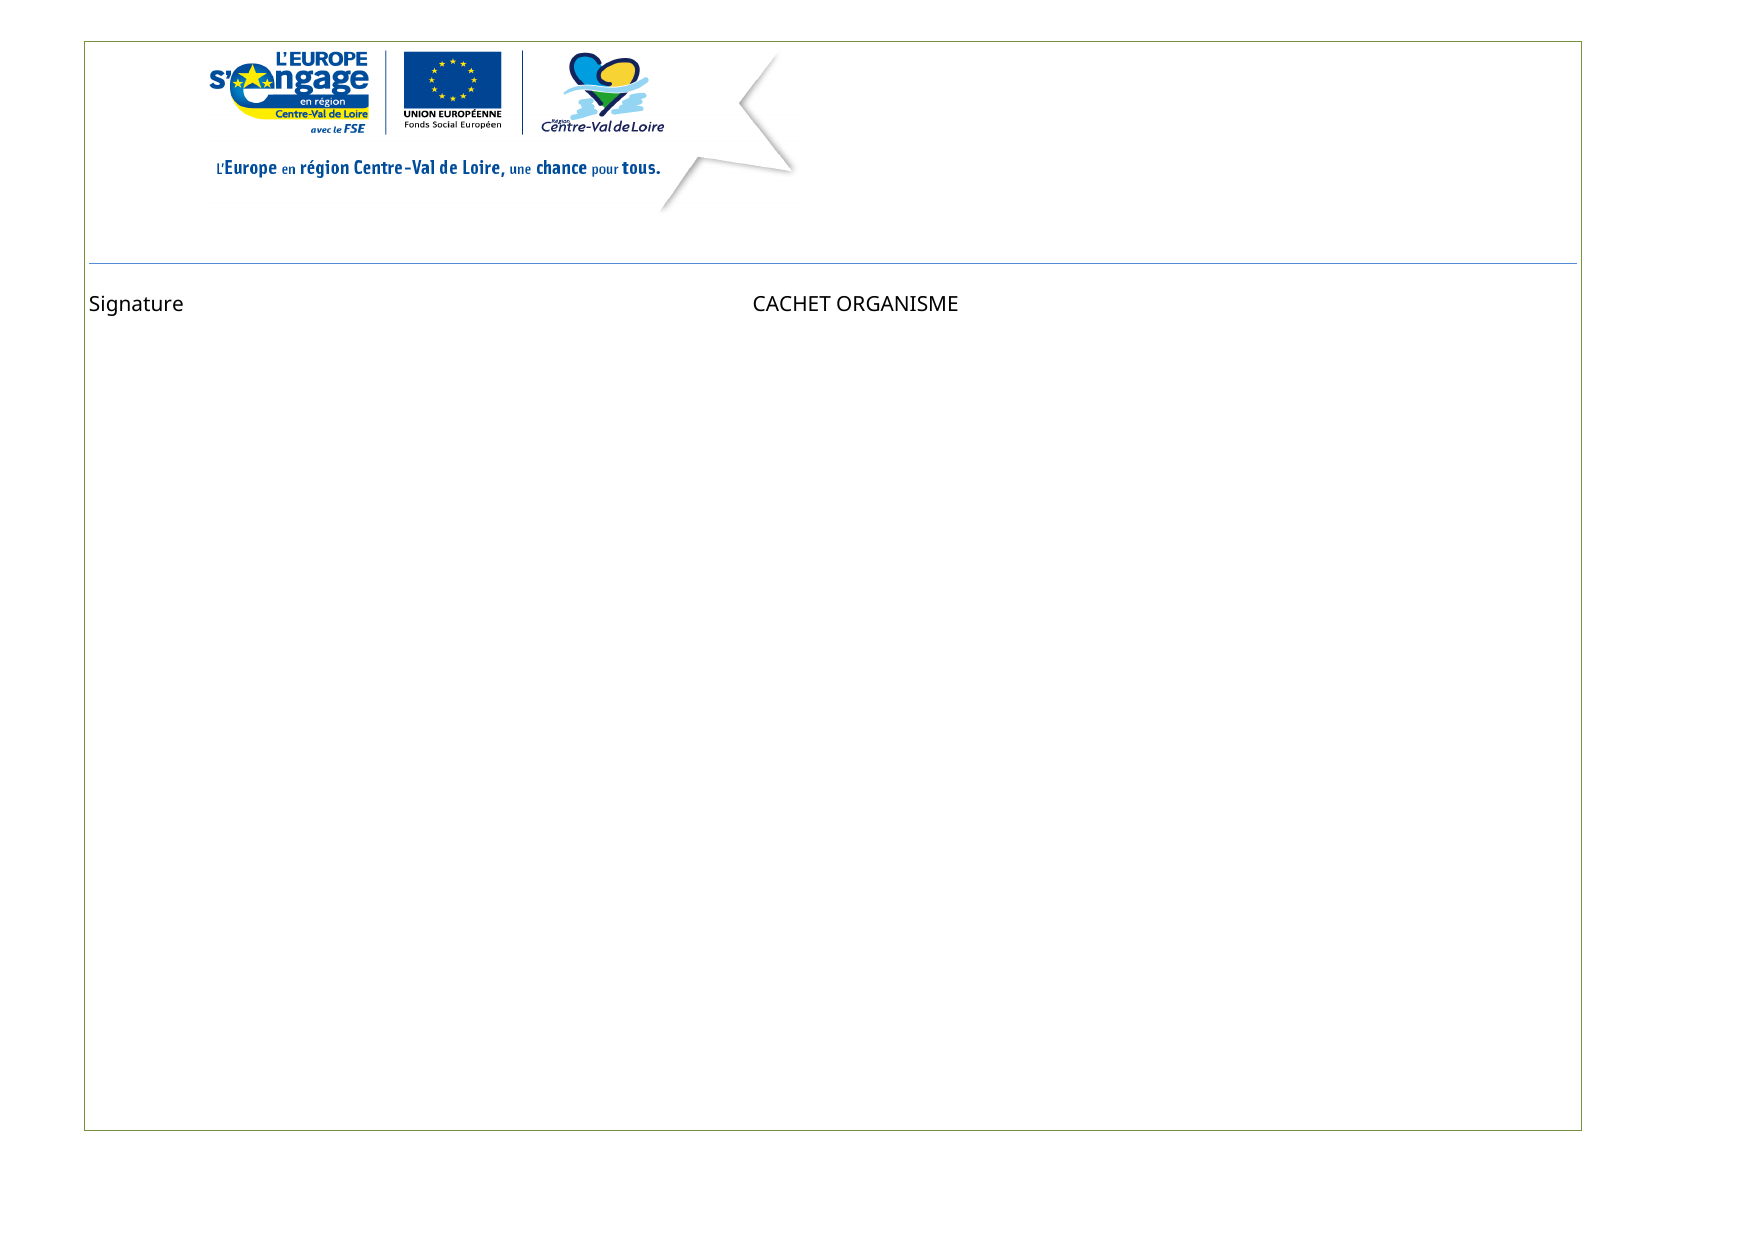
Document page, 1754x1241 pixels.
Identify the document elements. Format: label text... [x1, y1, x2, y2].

text Signature CACHET ORGANISME [89, 289, 1577, 317]
picture [206, 50, 800, 216]
